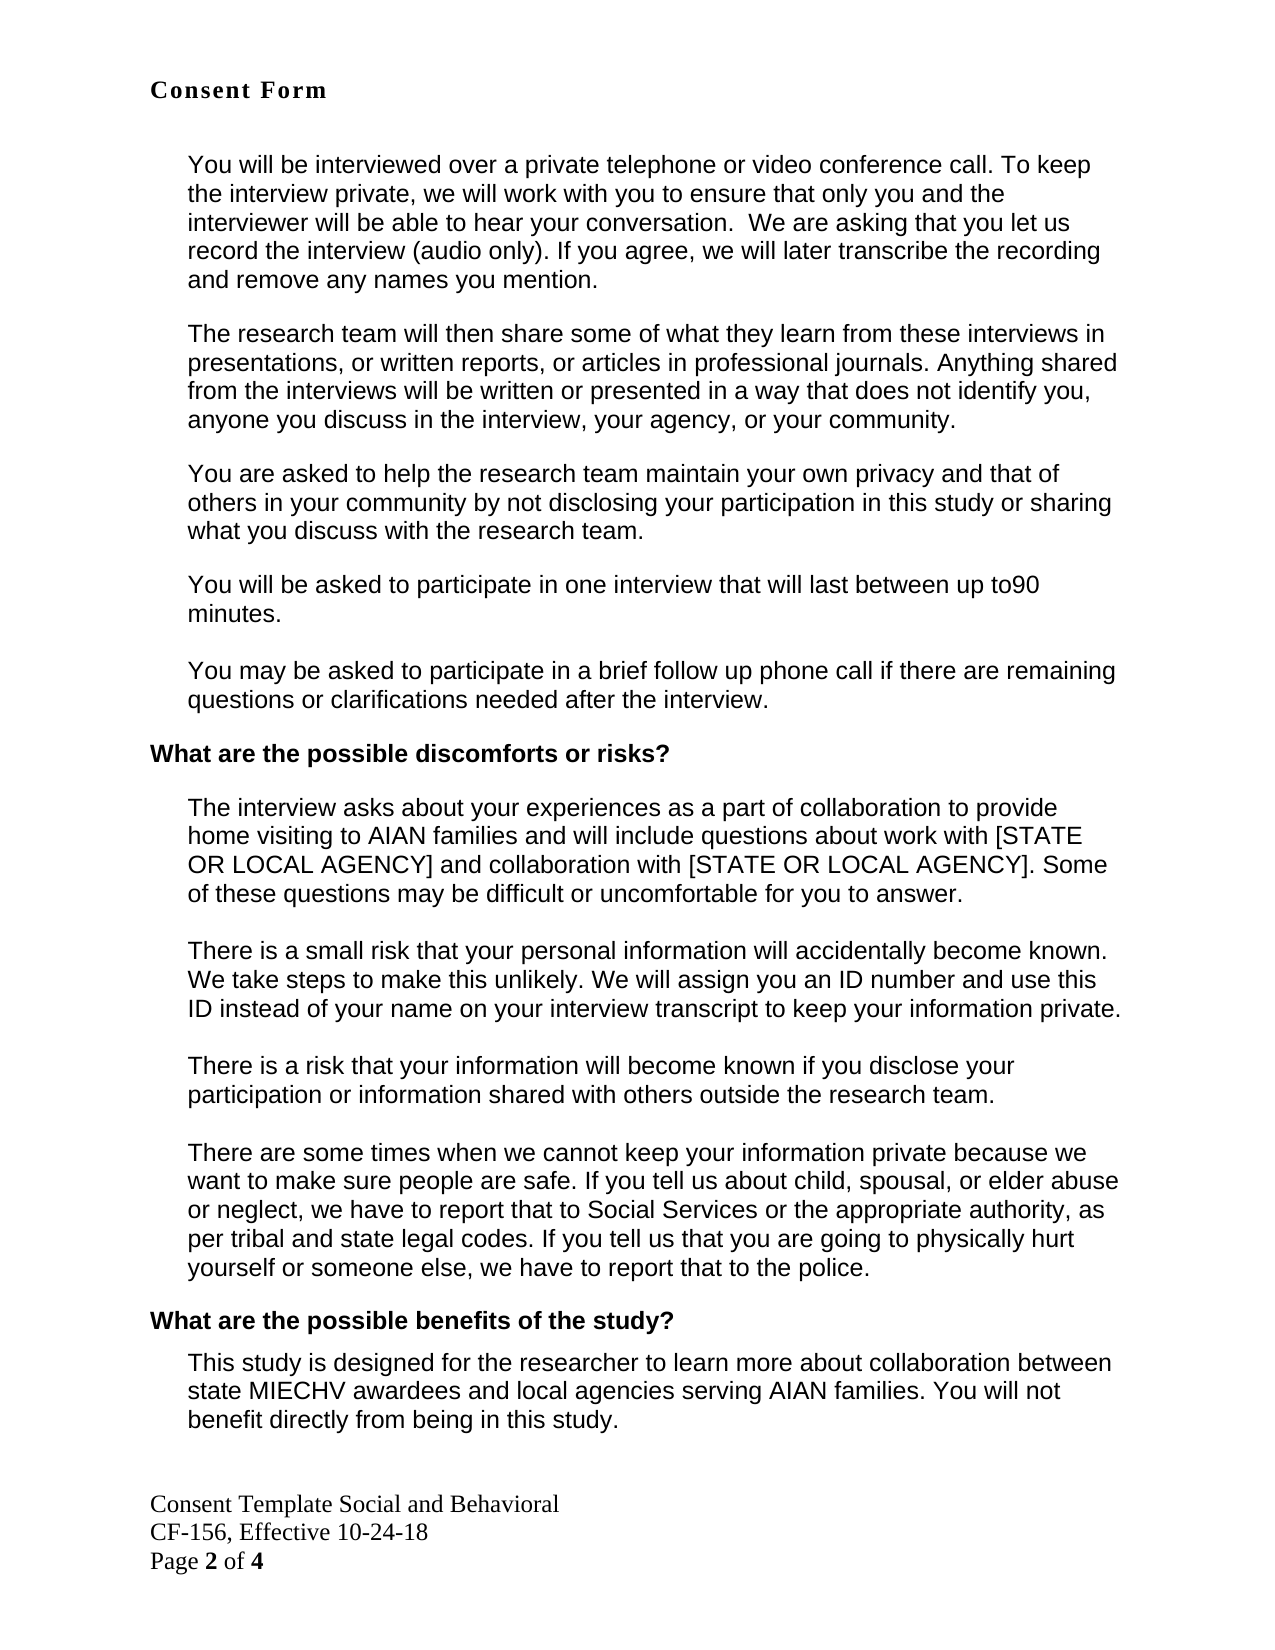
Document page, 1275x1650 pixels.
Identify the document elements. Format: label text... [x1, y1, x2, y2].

text What are the possible benefits of the study? [150, 1306, 1125, 1335]
text You may be asked to participate in a brief follow up phone call if there are remaining questions or clarifications needed after the interview. [187, 656, 1125, 714]
text You will be interviewed over a private telephone or video conference call. To keep the interview private, we will work with you to ensure that only you and the interviewer will be able to hear your conversation. We are asking that you let us record the interview (audio only). If you agree, we will later transcribe the recording and remove any names you mention. [187, 150, 1125, 294]
text There is a small risk that your personal information will accidentally become known. We take steps to make this unlikely. We will assign you an ID number and use this ID instead of your name on your interview transcript to keep your information private. [187, 936, 1125, 1022]
text This study is designed for the researcher to learn more about collaboration between state MIECHV awardees and local agencies serving AIAN families. You will not benefit directly from being in this study. [187, 1347, 1125, 1434]
text What are the possible discomforts or risks? [150, 739, 1125, 767]
text You are asked to help the research team maintain your own privacy and that of others in your community by not disclosing your participation in this study or sharing what you discuss with the research team. [187, 459, 1125, 545]
text There are some times when we cannot keep your information private because we want to make sure people are safe. If you tell us about child, spousal, or elder abuse or neglect, we have to report that to Social Services or the appropriate authority, as per tribal and state legal codes. If you tell us that you are going to physically hurt yourself or someone else, we have to report that to the police. [187, 1137, 1125, 1281]
text The research team will then share some of what they learn from these interviews in presentations, or written reports, or articles in professional journals. Anything shared from the interviews will be written or presented in a way that does not identify you, anyone you discuss in the interview, your agency, or your community. [187, 319, 1125, 434]
text The interview asks about your experiences as a part of collaboration to provide home visiting to AIAN families and will include questions about work with [STATE OR LOCAL AGENCY] and collaboration with [STATE OR LOCAL AGENCY]. Some of these questions may be difficult or uncomfortable for you to answer. [187, 792, 1125, 907]
text You will be asked to participate in one interview that will last between up to90 minutes. [187, 570, 1125, 627]
text There is a risk that your information will become known if you disclose your participation or information shared with others outside the research team. [187, 1051, 1125, 1109]
